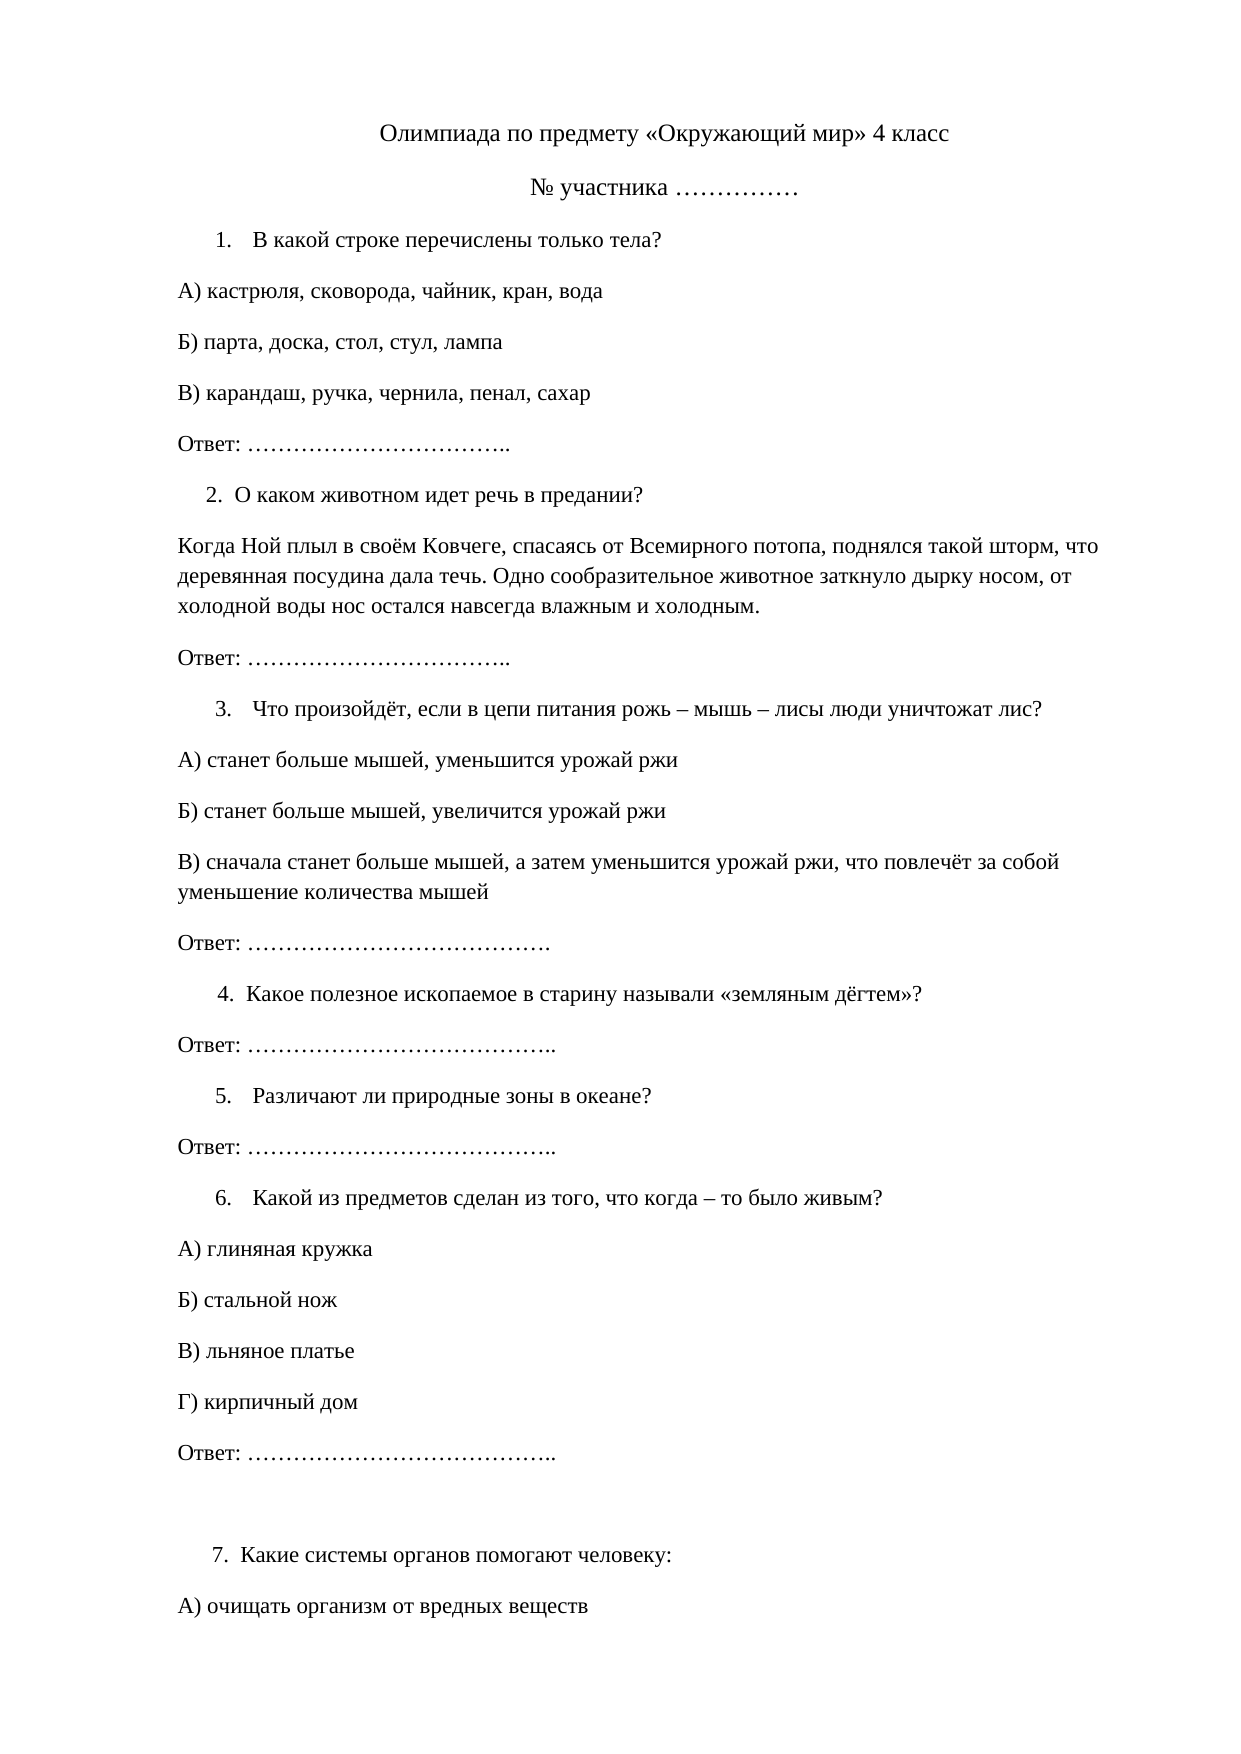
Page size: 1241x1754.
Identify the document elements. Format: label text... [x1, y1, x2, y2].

text Б) стальной нож [177, 1286, 1152, 1313]
text Б) станет больше мышей, увеличится урожай ржи [177, 797, 1152, 823]
text Г) кирпичный дом [177, 1388, 1152, 1415]
text Когда Ной плыл в своём Ковчеге, спасаясь от Всемирного потопа, поднялся такой шторм, что деревянная посудина дала течь. Одно сообразительное животное заткнуло дырку носом, от холодной воды нос остался навсегда влажным и холодным. [177, 532, 1152, 619]
text В) сначала станет больше мышей, а затем уменьшится урожай ржи, что повлечёт за собой уменьшение количества мышей [177, 848, 1152, 904]
text 2. О каком животном идет речь в предании? [177, 481, 1152, 507]
text Ответ: ………………………………….. [177, 1031, 1152, 1057]
list Что произойдёт, если в цепи питания рожь – мышь – лисы люди уничтожат лис? [215, 694, 1152, 721]
text Олимпиада по предмету «Окружающий мир» 4 класс [177, 118, 1152, 147]
text 7. Какие системы органов помогают человеку: [177, 1541, 1152, 1568]
text Б) парта, доска, стол, стул, лампа [177, 328, 1152, 354]
text А) очищать организм от вредных веществ [177, 1592, 1152, 1619]
list Различают ли природные зоны в океане? [215, 1082, 1152, 1108]
text В) карандаш, ручка, чернила, пенал, сахар [177, 379, 1152, 405]
text Ответ: …………………………………. [177, 929, 1152, 955]
text В) льняное платье [177, 1337, 1152, 1364]
text 4. Какое полезное ископаемое в старину называли «земляным дёгтем»? [177, 980, 1152, 1006]
text Ответ: ………………………………….. [177, 1133, 1152, 1159]
text Ответ: …………………………….. [177, 430, 1152, 456]
text Ответ: …………………………….. [177, 643, 1152, 670]
text Ответ: ………………………………….. [177, 1439, 1152, 1466]
text А) кастрюля, сковорода, чайник, кран, вода [177, 277, 1152, 303]
list В какой строке перечислены только тела? [215, 226, 1152, 252]
list Какой из предметов сделан из того, что когда – то было живым? [215, 1184, 1152, 1211]
text А) станет больше мышей, уменьшится урожай ржи [177, 746, 1152, 772]
text № участника …………… [177, 172, 1152, 201]
text А) глиняная кружка [177, 1235, 1152, 1262]
